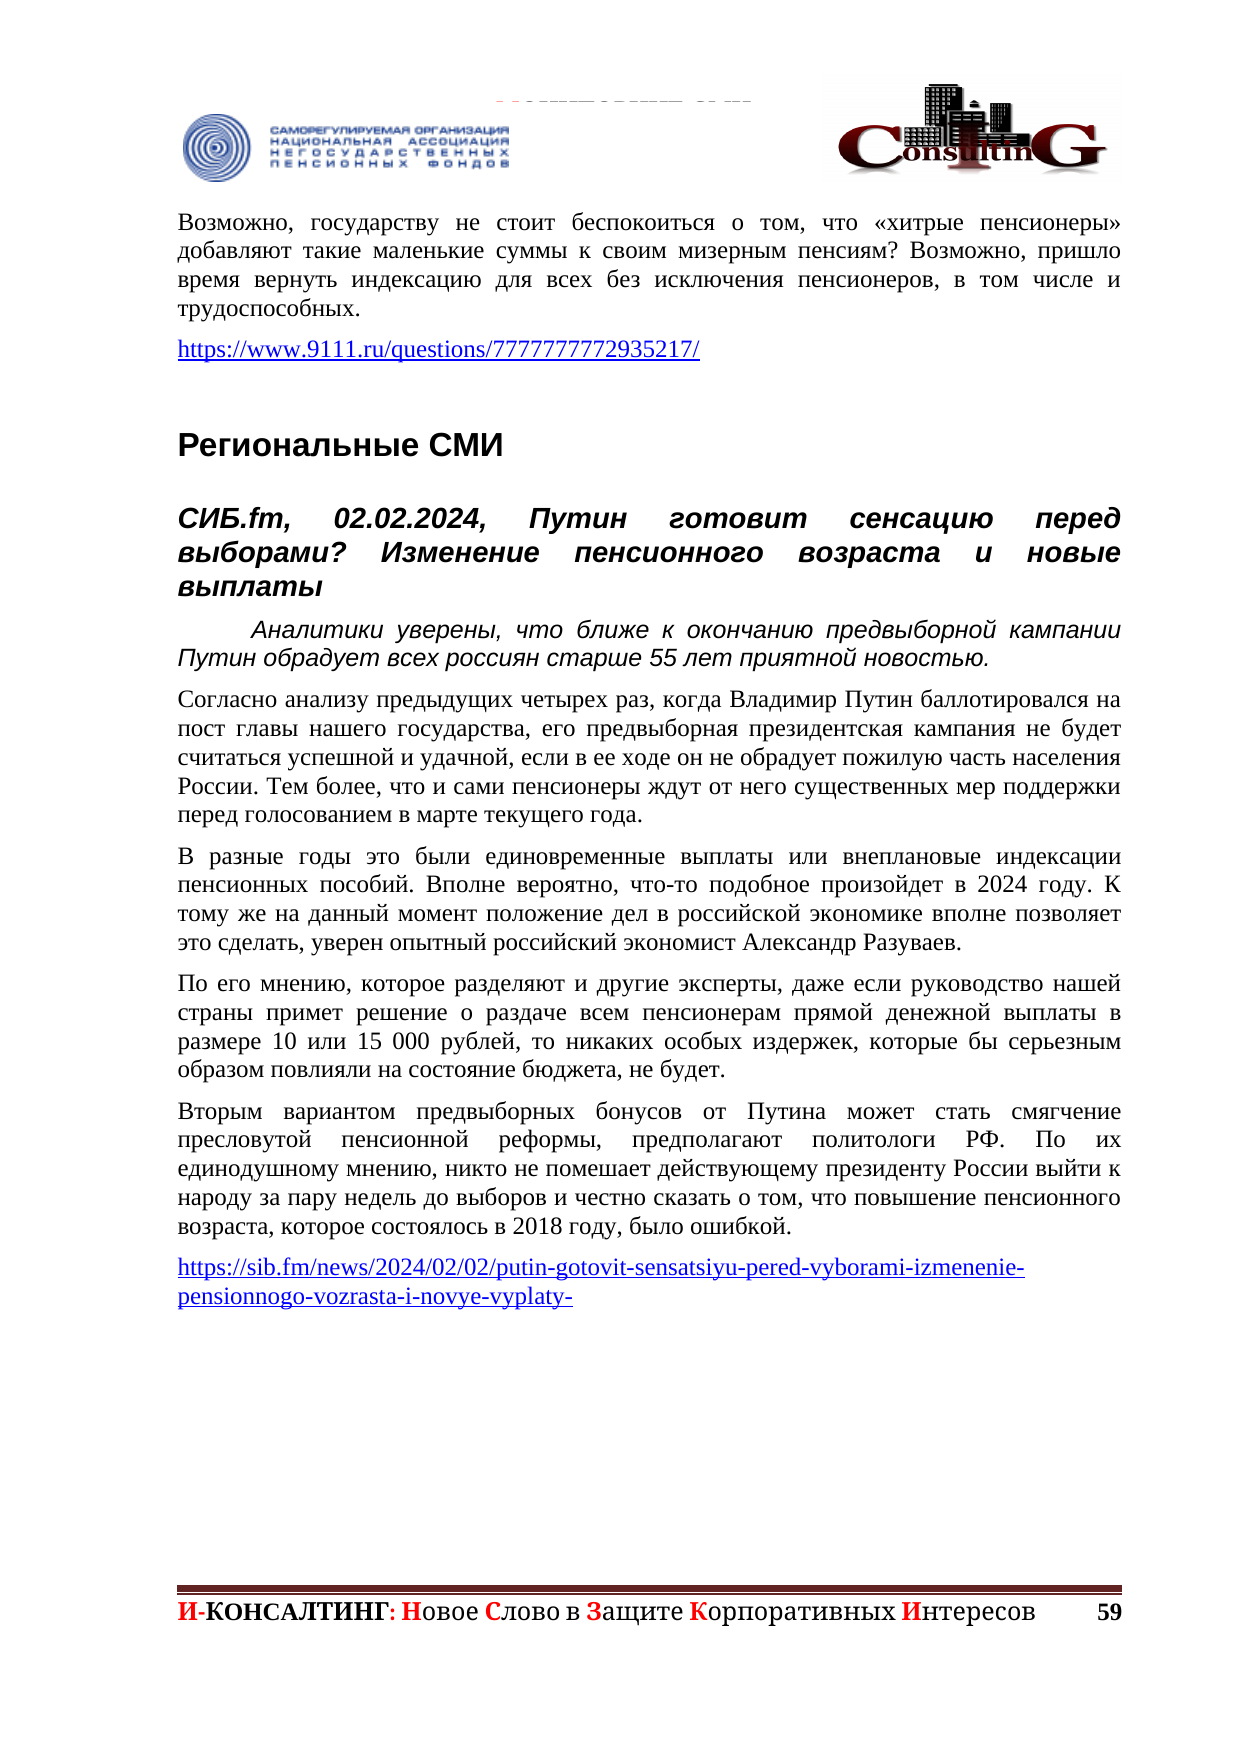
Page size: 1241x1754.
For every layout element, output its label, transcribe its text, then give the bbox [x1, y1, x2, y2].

subtitle Региональные СМИ [177, 426, 1122, 464]
picture [821, 73, 1122, 182]
subtitle СИБ.fm, 02.02.2024, Путин готовит сенсацию перед выборами? Изменение пенсионного возраста и новые выплаты [177, 501, 1122, 602]
text Согласно анализу предыдущих четырех раз, когда Владимир Путин баллотировался на пост главы нашего государства, его предвыборная президентская кампания не будет считаться успешной и удачной, если в ее ходе он не обрадует пожилую часть населения России. Тем более, что и сами пенсионеры ждут от него существенных мер поддержки перед голосованием в марте текущего года. [177, 684, 1122, 828]
subtitle Аналитики уверены, что ближе к окончанию предвыборной кампании Путин обрадует всех россиян старше 55 лет приятной новостью. [177, 614, 1122, 672]
text https://www.9111.ru/questions/7777777772935217/ [177, 334, 1122, 363]
text По его мнению, которое разделяют и другие эксперты, даже если руководство нашей страны примет решение о раздаче всем пенсионерам прямой денежной выплаты в размере 10 или 15 000 рублей, то никаких особых издержек, которые бы серьезным образом повлияли на состояние бюджета, не будет. [177, 968, 1122, 1083]
text https://sib.fm/news/2024/02/02/putin-gotovit-sensatsiyu-pered-vyborami-izmenenie-pensionnogo-vozrasta-i-novye-vyplaty- [177, 1252, 1122, 1309]
text В разные годы это были единовременные выплаты или внеплановые индексации пенсионных пособий. Вполне вероятно, что-то подобное произойдет в 2024 году. К тому же на данный момент положение дел в российской экономике вполне позволяет это сделать, уверен опытный российский экономист Александр Разуваев. [177, 841, 1122, 956]
picture [183, 114, 509, 182]
text Возможно, государству не стоит беспокоиться о том, что «хитрые пенсионеры» добавляют такие маленькие суммы к своим мизерным пенсиям? Возможно, пришло время вернуть индексацию для всех без исключения пенсионеров, в том числе и трудоспособных. [177, 207, 1122, 322]
text Вторым вариантом предвыборных бонусов от Путина может стать смягчение пресловутой пенсионной реформы, предполагают политологи РФ. По их единодушному мнению, никто не помешает действующему президенту России выйти к народу за пару недель до выборов и честно сказать о том, что повышение пенсионного возраста, которое состоялось в 2018 году, было ошибкой. [177, 1096, 1122, 1239]
